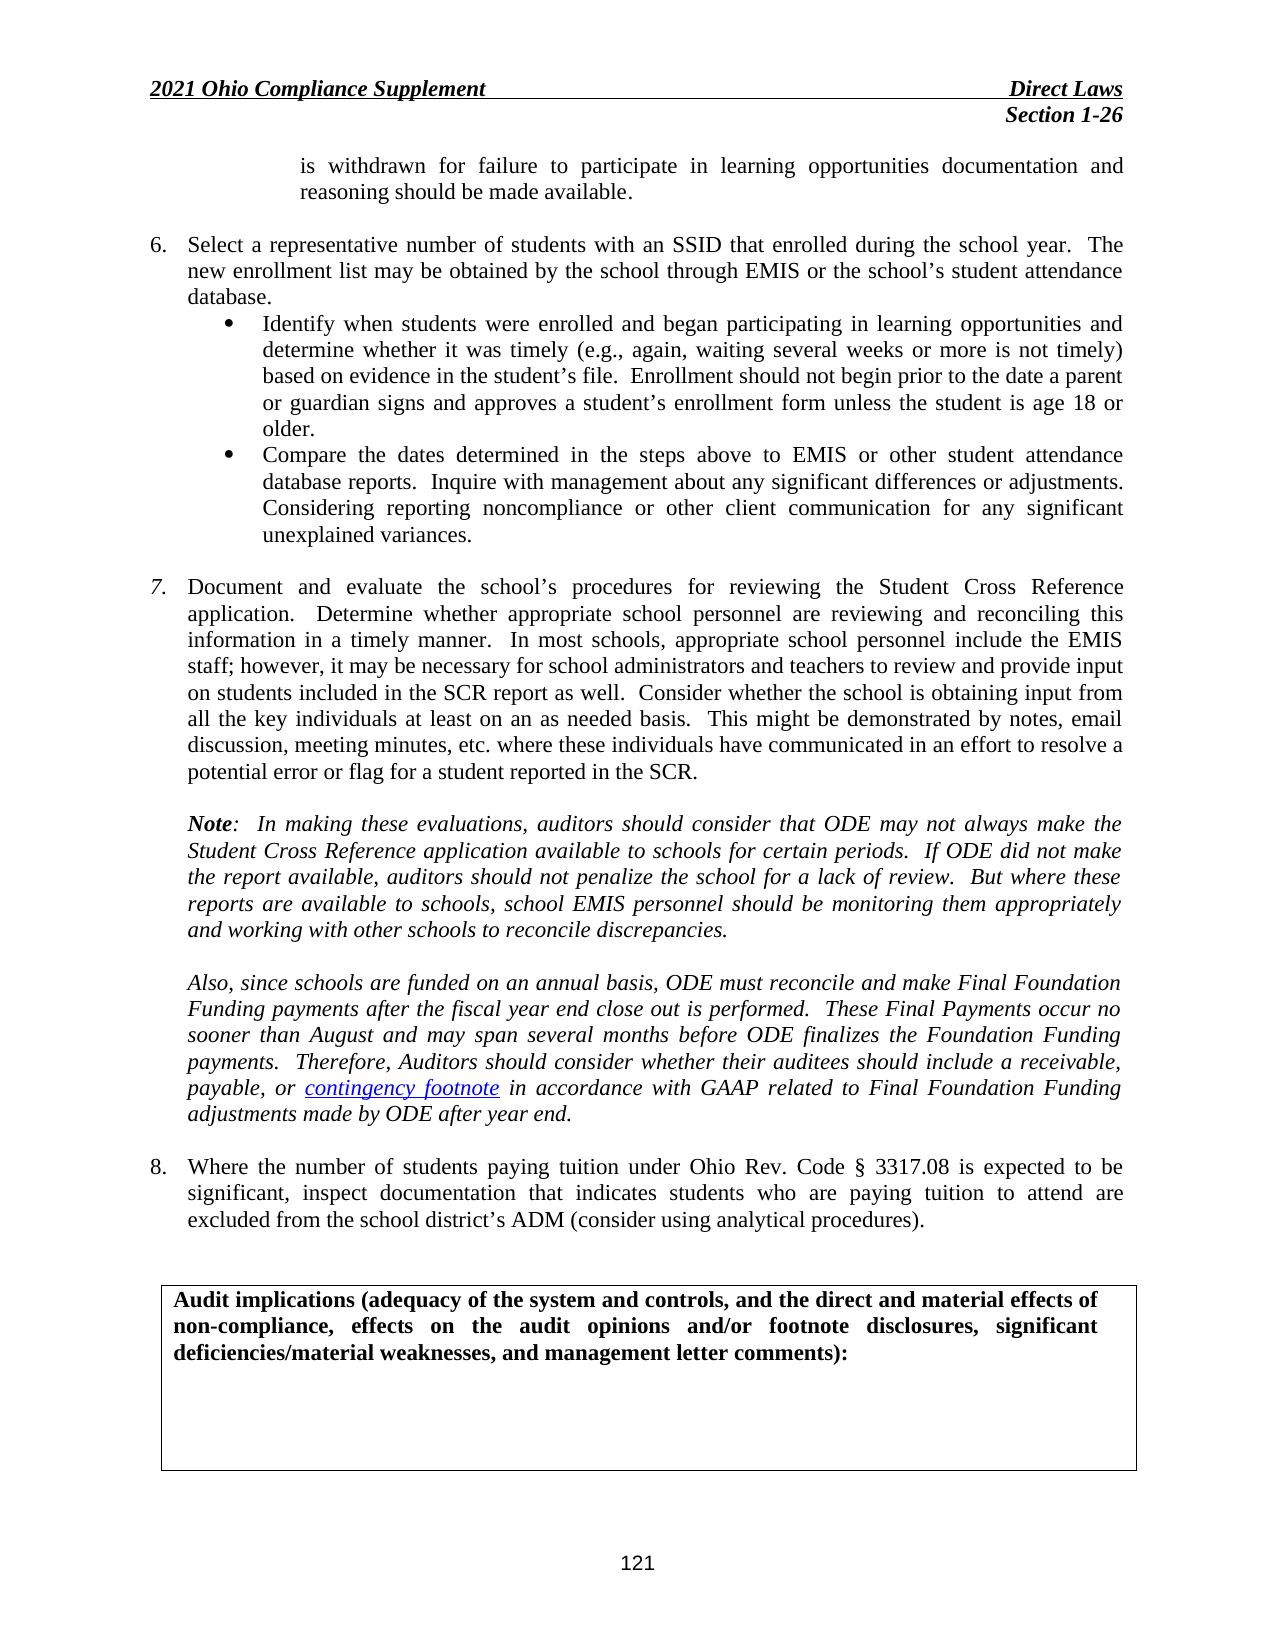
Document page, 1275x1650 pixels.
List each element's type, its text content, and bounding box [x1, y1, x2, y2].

list Where the number of students paying tuition under Ohio Rev. Code § 3317.08 is expected to be significant, inspect documentation that indicates students who are paying tuition to attend are excluded from the school district’s ADM (consider using analytical procedures). [150, 1153, 1125, 1232]
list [262, 152, 1125, 204]
table_header Audit implications (adequacy of the system and controls, and the direct and material effects of non-compliance, effects on the audit opinions and/or footnote disclosures, significant deficiencies/material weaknesses, and management letter comments): [162, 1286, 1136, 1470]
list Compare the dates determined in the steps above to EMIS or other student attendance database reports. Inquire with management about any significant differences or adjustments. Considering reporting noncompliance or other client communication for any significant unexplained variances. [225, 442, 1125, 547]
text Note: In making these evaluations, auditors should consider that ODE may not always make the Student Cross Reference application available to schools for certain periods. If ODE did not make the report available, auditors should not penalize the school for a lack of review. But where these reports are available to schools, school EMIS personnel should be monitoring them appropriately and working with other schools to reconcile discrepancies. [187, 811, 1125, 942]
text Also, since schools are funded on an annual basis, ODE must reconcile and make Final Foundation Funding payments after the fiscal year end close out is performed. These Final Payments occur no sooner than August and may span several months before ODE finalizes the Foundation Funding payments. Therefore, Auditors should consider whether their auditees should include a receivable, payable, or contingency footnote in accordance with GAAP related to Final Foundation Funding adjustments made by ODE after year end. [187, 969, 1125, 1127]
list Select a representative number of students with an SSID that enrolled during the school year. The new enrollment list may be obtained by the school through EMIS or the school’s student attendance database. [150, 231, 1125, 310]
list Document and evaluate the school’s procedures for reviewing the Student Cross Reference application. Determine whether appropriate school personnel are reviewing and reconciling this information in a timely manner. In most schools, appropriate school personnel include the EMIS staff; however, it may be necessary for school administrators and teachers to review and provide input on students included in the SCR report as well. Consider whether the school is obtaining input from all the key individuals at least on an as needed basis. This might be demonstrated by notes, email discussion, meeting minutes, etc. where these individuals have communicated in an effort to resolve a potential error or flag for a student reported in the SCR. [150, 573, 1125, 784]
list Identify when students were enrolled and began participating in learning opportunities and determine whether it was timely (e.g., again, waiting several weeks or more is not timely) based on evidence in the student’s file. Enrollment should not begin prior to the date a parent or guardian signs and approves a student’s enrollment form unless the student is age 18 or older. [225, 310, 1125, 442]
